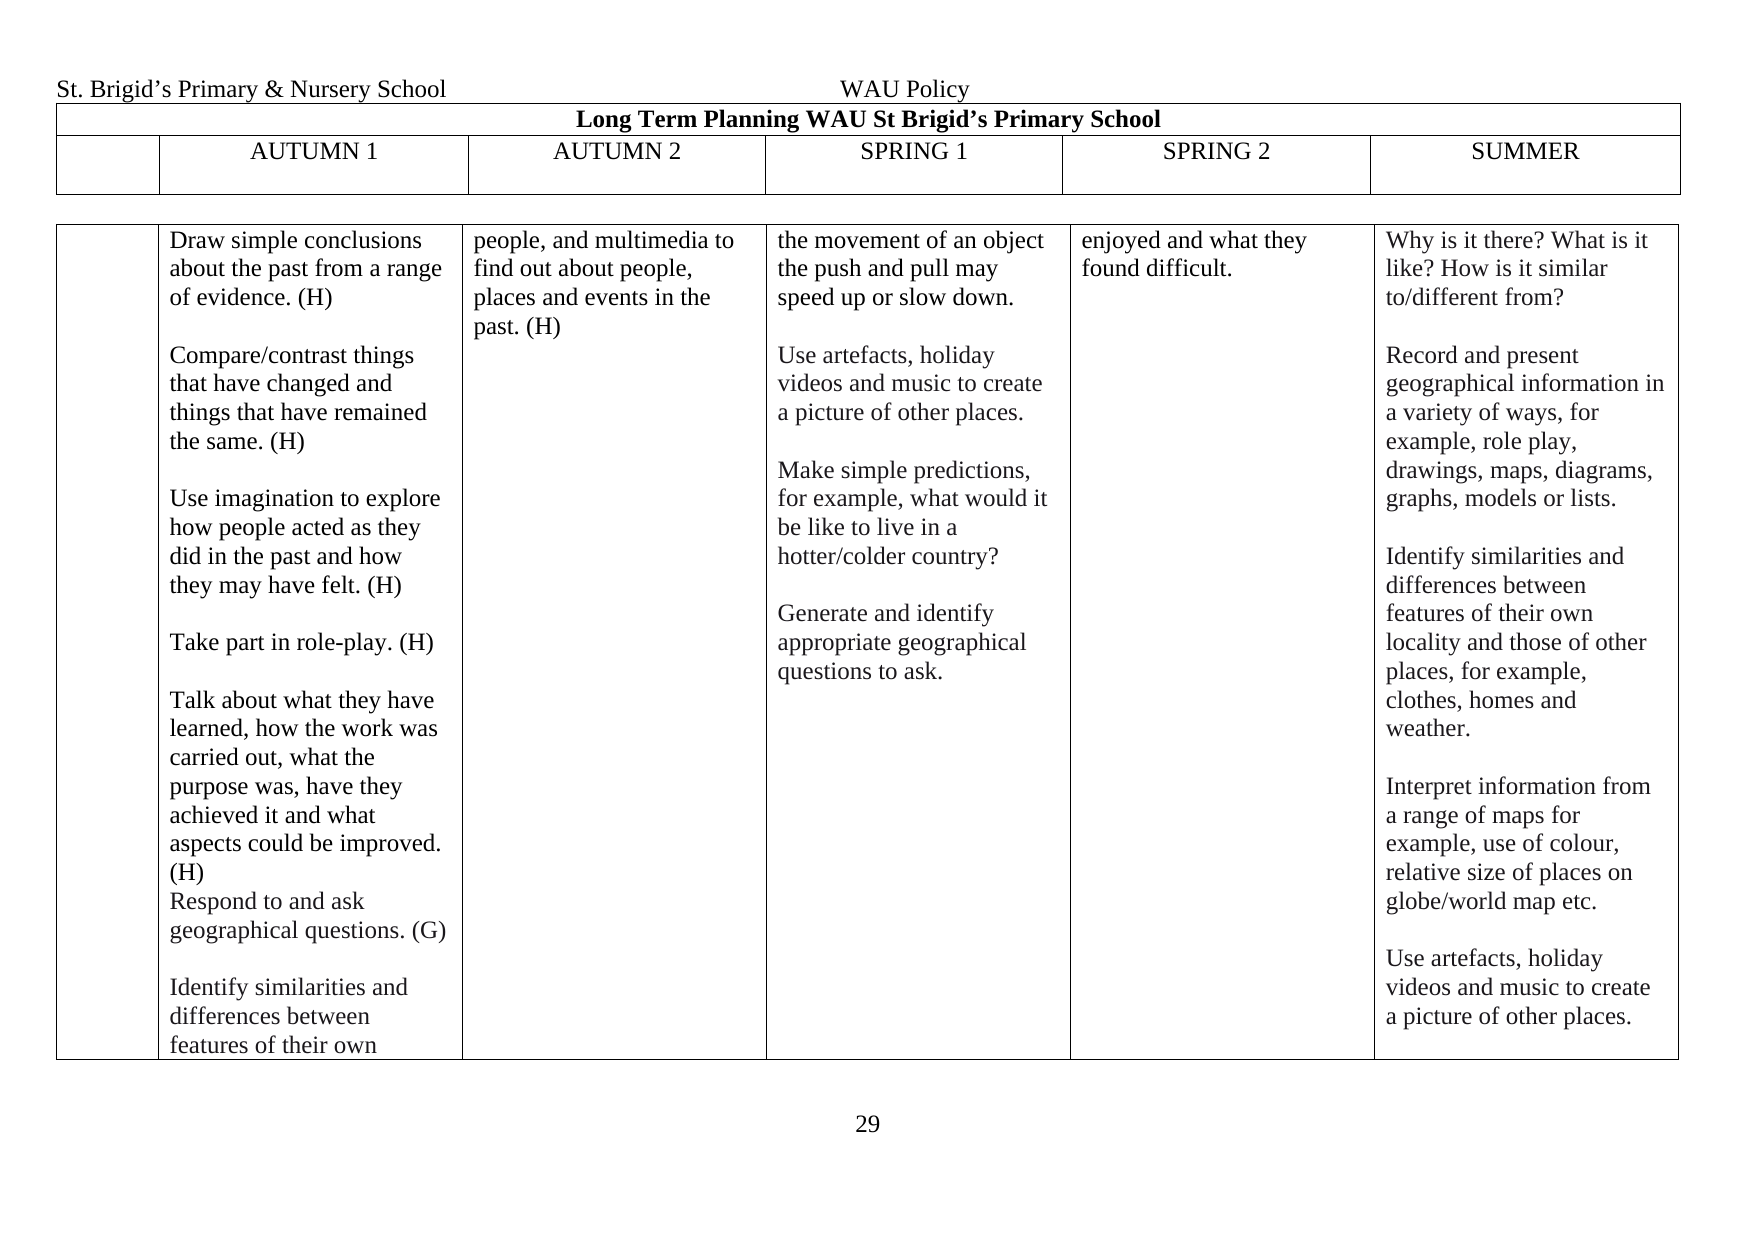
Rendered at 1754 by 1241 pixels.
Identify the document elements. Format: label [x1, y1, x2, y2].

table_cell [1375, 225, 1678, 1058]
table_cell [463, 225, 766, 1058]
table_cell [57, 225, 158, 1058]
table_cell [767, 225, 1070, 1058]
table_cell [159, 225, 462, 1058]
table_cell [1071, 225, 1374, 1058]
